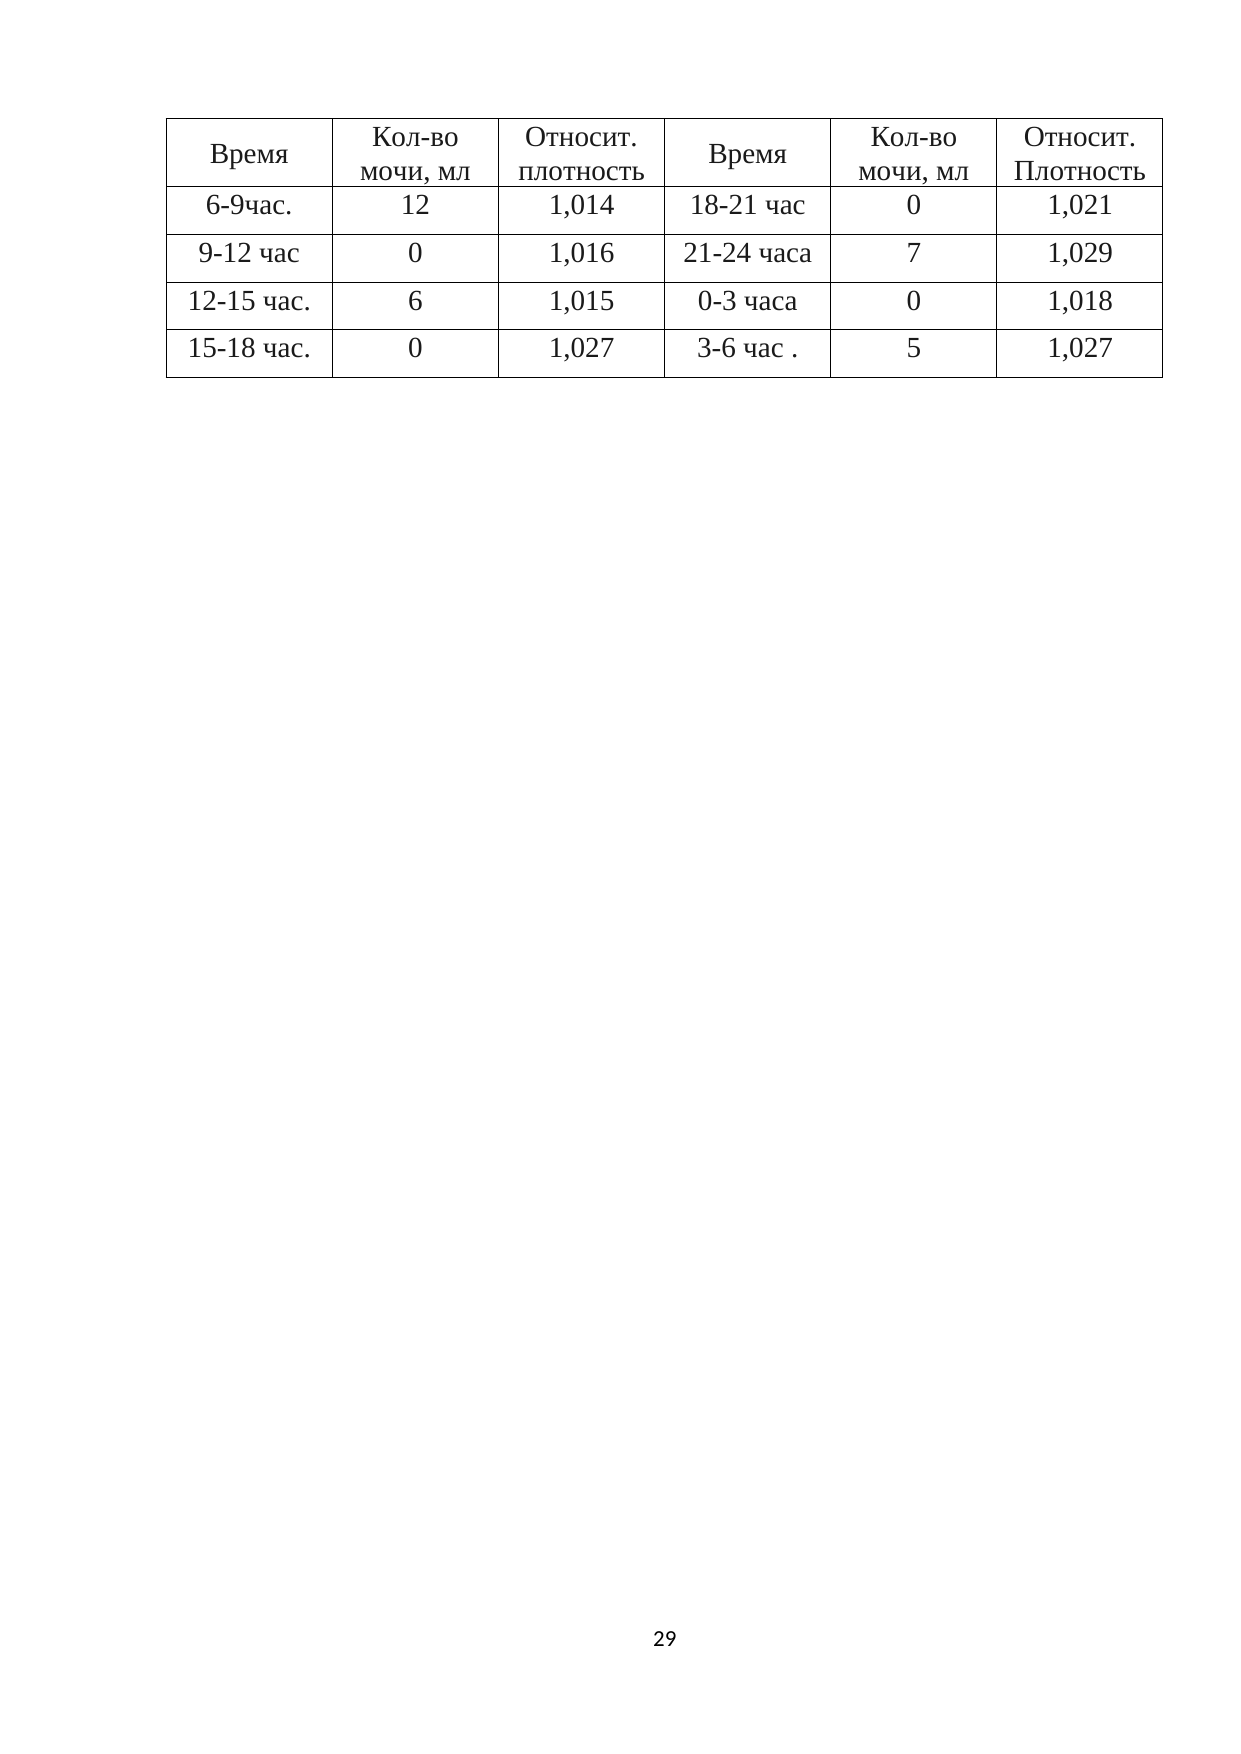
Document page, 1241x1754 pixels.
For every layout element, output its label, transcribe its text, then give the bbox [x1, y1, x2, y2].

table_cell 12 [333, 187, 498, 234]
table_cell 3-6 час . [665, 330, 830, 377]
table_cell 1,018 [997, 283, 1162, 329]
table_cell 0-3 часа [665, 283, 830, 329]
table_cell 1,029 [997, 235, 1162, 282]
table_cell 9-12 час [167, 235, 332, 282]
table_cell 1,015 [499, 283, 664, 329]
table_cell Кол-во мочи, мл [333, 119, 498, 186]
table_cell 15-18 час. [167, 330, 332, 377]
table_cell 18-21 час [665, 187, 830, 234]
table_cell 7 [831, 235, 996, 282]
table_cell 1,014 [499, 187, 664, 234]
table_cell 1,021 [997, 187, 1162, 234]
table_cell Время [665, 119, 830, 186]
table_cell 0 [333, 235, 498, 282]
table_cell Кол-во мочи, мл [831, 119, 996, 186]
table_cell 6 [333, 283, 498, 329]
table_cell 1,027 [499, 330, 664, 377]
table_cell 6-9час. [167, 187, 332, 234]
table_cell Время [167, 119, 332, 186]
table_cell 0 [831, 187, 996, 234]
table_cell 1,027 [997, 330, 1162, 377]
table_cell 1,016 [499, 235, 664, 282]
table_cell 21-24 часа [665, 235, 830, 282]
table_cell Относит. Плотность [997, 119, 1162, 186]
table_cell Относит. плотность [499, 119, 664, 186]
table_cell 5 [831, 330, 996, 377]
table_cell 0 [831, 283, 996, 329]
table_cell 0 [333, 330, 498, 377]
table_cell 12-15 час. [167, 283, 332, 329]
